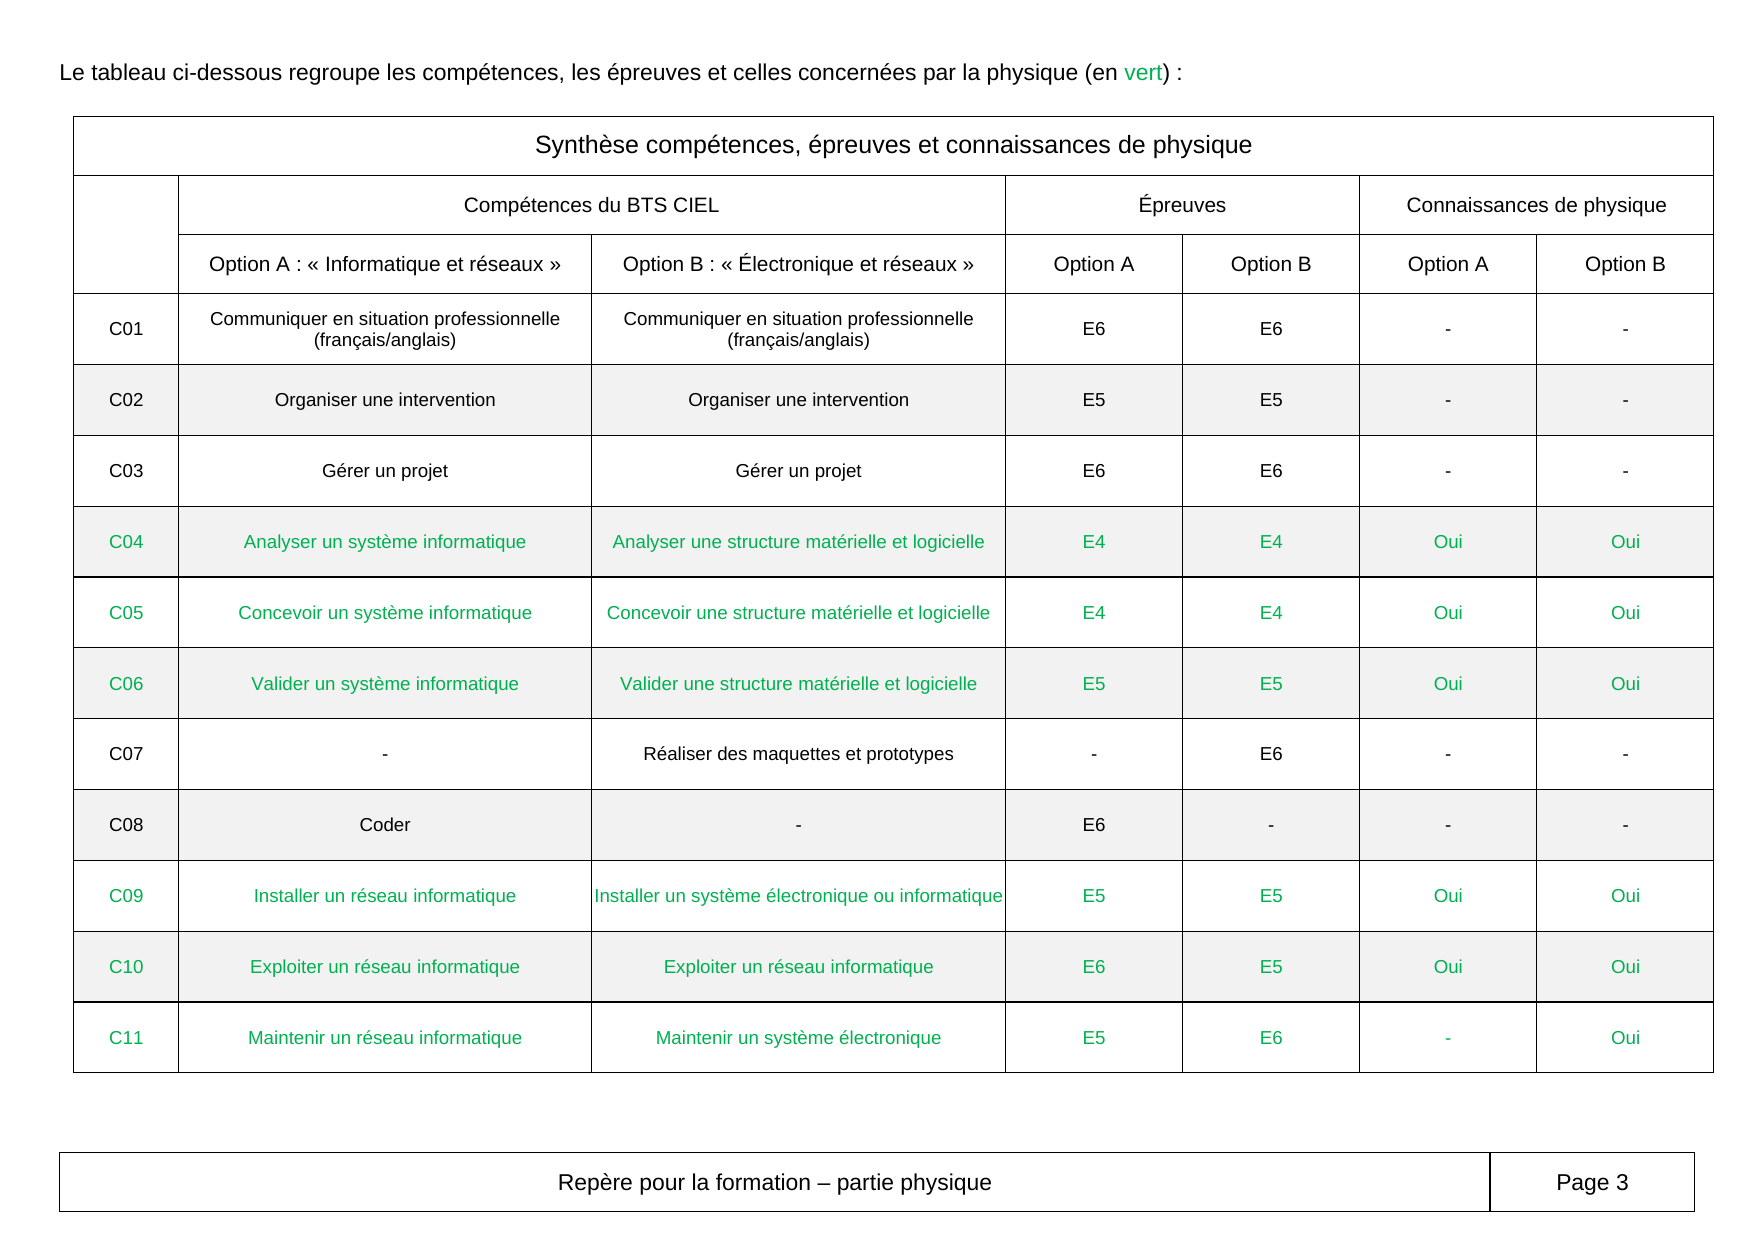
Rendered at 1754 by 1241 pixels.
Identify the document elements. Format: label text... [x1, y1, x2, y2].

table_cell E5 [1006, 1003, 1182, 1072]
table_cell C01 [74, 294, 178, 364]
table_cell C06 [74, 648, 178, 718]
table_cell C03 [74, 436, 178, 506]
table_cell Gérer un projet [179, 436, 591, 506]
table_cell Analyser un système informatique [179, 507, 591, 576]
table_cell Option A [1360, 235, 1536, 293]
table_cell E5 [1183, 365, 1359, 435]
table_cell C07 [74, 719, 178, 789]
table_cell C05 [74, 578, 178, 647]
table_cell Option A [1006, 235, 1182, 293]
table_cell Gérer un projet [592, 436, 1005, 506]
table_cell E6 [1183, 719, 1359, 789]
text Le tableau ci-dessous regroupe les compétences, les épreuves et celles concernées par la physique (en vert) : [59, 59, 1695, 85]
table_cell E6 [1006, 436, 1182, 506]
table_cell Option B [1537, 235, 1713, 293]
table_cell E5 [1006, 861, 1182, 931]
table_cell - [1006, 719, 1182, 789]
table_cell E4 [1183, 578, 1359, 647]
table_cell E6 [1006, 932, 1182, 1001]
table_cell Oui [1360, 861, 1536, 931]
table_cell - [1360, 719, 1536, 789]
table_cell [74, 176, 178, 293]
table_cell Épreuves [1006, 176, 1359, 234]
table_cell - [1537, 365, 1713, 435]
table_cell Analyser une structure matérielle et logicielle [592, 507, 1005, 576]
table_cell E4 [1006, 578, 1182, 647]
table_cell Valider un système informatique [179, 648, 591, 718]
table_cell - [592, 790, 1005, 860]
table_cell Oui [1360, 578, 1536, 647]
table_cell Option A : « Informatique et réseaux » [179, 235, 591, 293]
table_cell - [1537, 294, 1713, 364]
table_cell - [1360, 790, 1536, 860]
table_cell - [1537, 790, 1713, 860]
table_cell Oui [1537, 507, 1713, 576]
table_cell Compétences du BTS CIEL [179, 176, 1005, 234]
table_cell Communiquer en situation professionnelle (français/anglais) [179, 294, 591, 364]
table_cell Organiser une intervention [179, 365, 591, 435]
table_cell Maintenir un système électronique [592, 1003, 1005, 1072]
table_cell Exploiter un réseau informatique [592, 932, 1005, 1001]
table_cell - [1360, 294, 1536, 364]
table_cell Exploiter un réseau informatique [179, 932, 591, 1001]
table_cell Valider une structure matérielle et logicielle [592, 648, 1005, 718]
table_cell Oui [1537, 648, 1713, 718]
table_cell E5 [1006, 648, 1182, 718]
table_cell Oui [1360, 932, 1536, 1001]
table_cell C10 [74, 932, 178, 1001]
table_cell Oui [1537, 861, 1713, 931]
table_cell - [1183, 790, 1359, 860]
table_cell C02 [74, 365, 178, 435]
table_cell - [1360, 365, 1536, 435]
table_cell E6 [1183, 436, 1359, 506]
table_cell E4 [1183, 507, 1359, 576]
table_cell Oui [1360, 648, 1536, 718]
table_cell Oui [1537, 1003, 1713, 1072]
table_cell C08 [74, 790, 178, 860]
table_cell - [179, 719, 591, 789]
table_cell Maintenir un réseau informatique [179, 1003, 591, 1072]
table_cell Concevoir une structure matérielle et logicielle [592, 578, 1005, 647]
table_cell Organiser une intervention [592, 365, 1005, 435]
table_cell Option B [1183, 235, 1359, 293]
table_cell Concevoir un système informatique [179, 578, 591, 647]
table_cell C11 [74, 1003, 178, 1072]
table_cell Réaliser des maquettes et prototypes [592, 719, 1005, 789]
table_cell E4 [1006, 507, 1182, 576]
table_cell E5 [1006, 365, 1182, 435]
table_cell E6 [1183, 1003, 1359, 1072]
table_cell Option B : « Électronique et réseaux » [592, 235, 1005, 293]
table_cell Oui [1537, 932, 1713, 1001]
table_cell E5 [1183, 861, 1359, 931]
table_cell - [1360, 436, 1536, 506]
table_cell - [1360, 1003, 1536, 1072]
table_cell E6 [1006, 294, 1182, 364]
table_cell C09 [74, 861, 178, 931]
table_cell E6 [1006, 790, 1182, 860]
table_cell Oui [1360, 507, 1536, 576]
table_cell C04 [74, 507, 178, 576]
table_header Synthèse compétences, épreuves et connaissances de physique [74, 117, 1713, 175]
table_cell Oui [1537, 578, 1713, 647]
table_cell - [1537, 719, 1713, 789]
table_cell E5 [1183, 648, 1359, 718]
table_cell E6 [1183, 294, 1359, 364]
table_cell Communiquer en situation professionnelle (français/anglais) [592, 294, 1005, 364]
table_cell - [1537, 436, 1713, 506]
table_cell Connaissances de physique [1360, 176, 1713, 234]
table_cell Installer un réseau informatique [179, 861, 591, 931]
table_cell E5 [1183, 932, 1359, 1001]
table_cell Coder [179, 790, 591, 860]
table_cell Installer un système électronique ou informatique [592, 861, 1005, 931]
